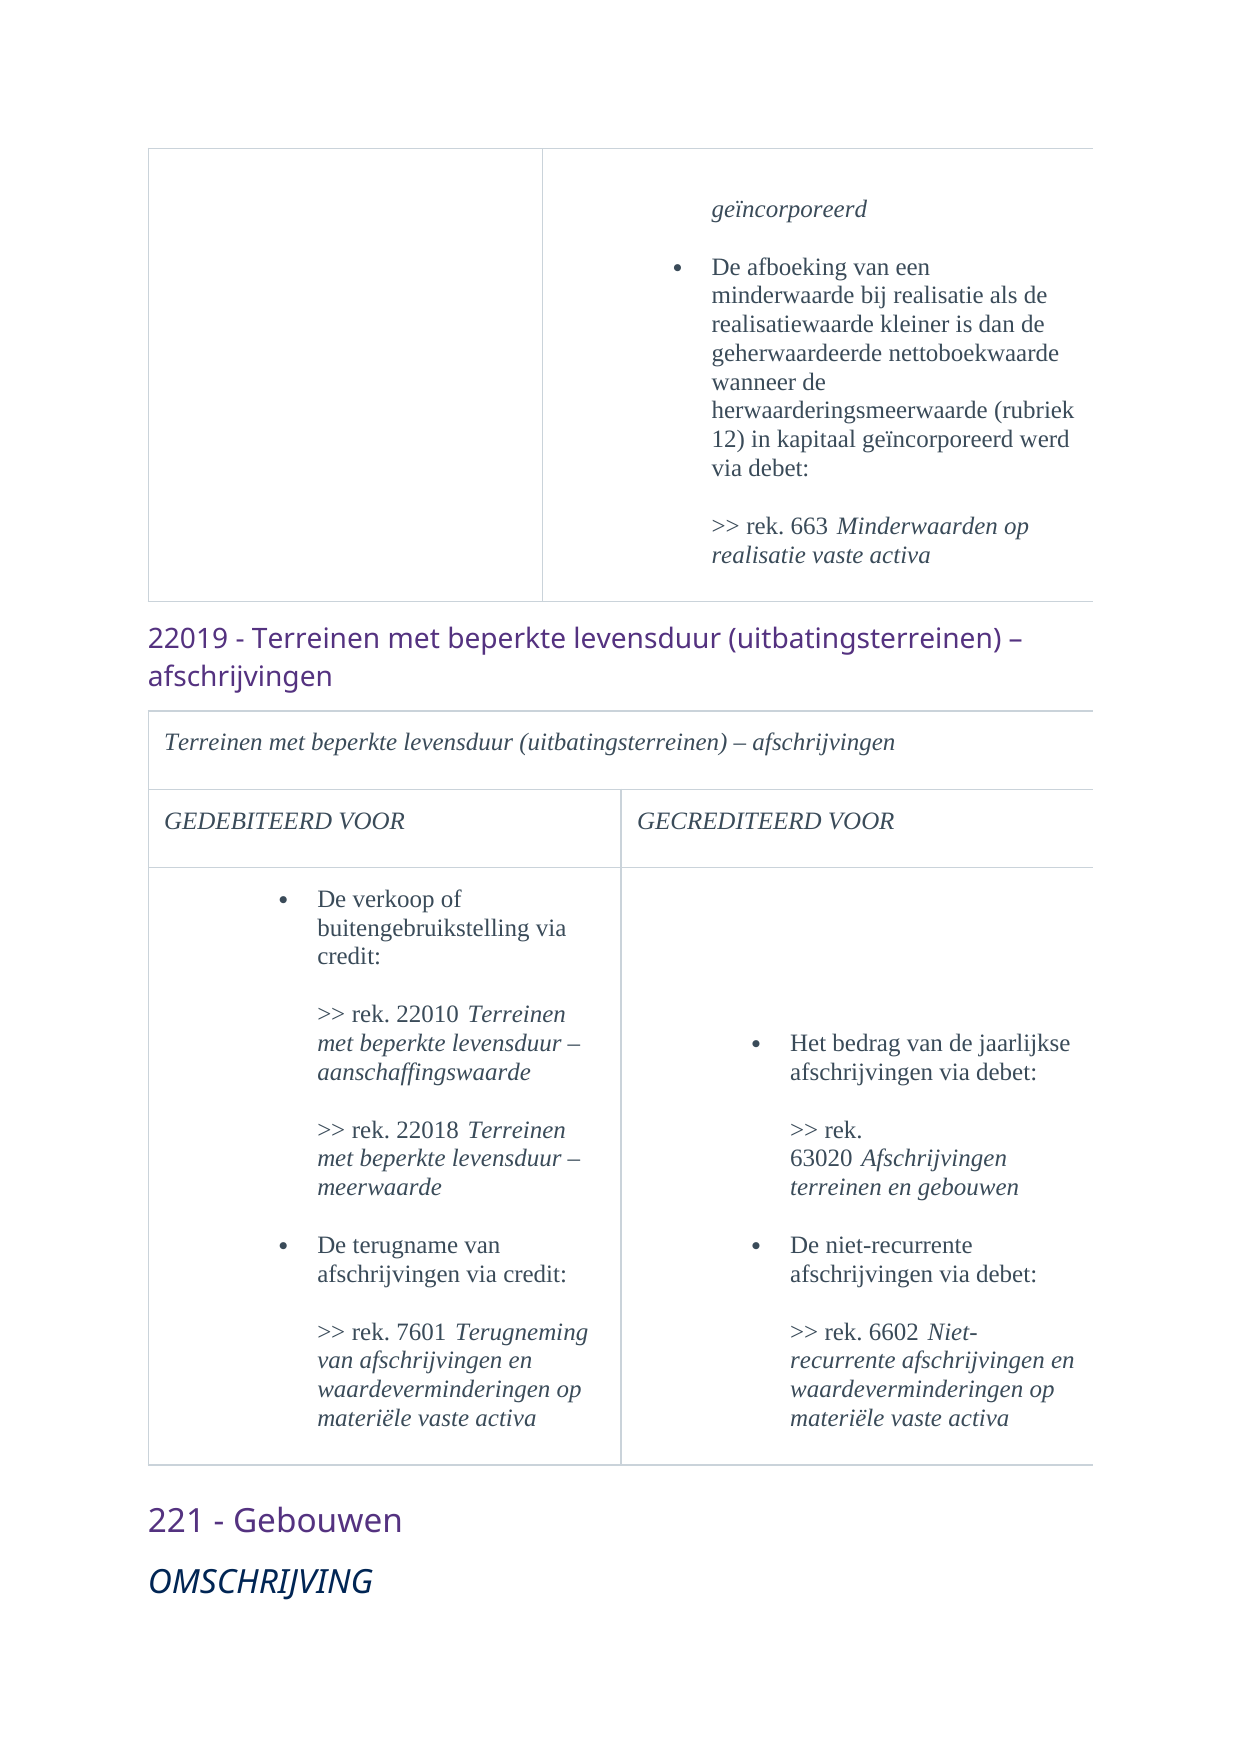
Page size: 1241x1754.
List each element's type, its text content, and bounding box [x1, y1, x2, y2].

text 221 - Gebouwen [148, 1497, 1093, 1542]
text 22019 - Terreinen met beperkte levensduur (uitbatingsterreinen) – afschrijvingen [148, 618, 1093, 695]
table_cell GEDEBITEERD VOOR [149, 790, 620, 867]
table_cell GECREDITEERD VOOR [622, 790, 1092, 867]
table_cell Het bedrag van de jaarlijkse afschrijvingen via debet: >> rek. 63020 Afschrijvingen terreinen en gebouwen De niet-recurrente afschrijvingen via debet: >> rek. 6602 Niet-recurrente afschrijvingen en waardeverminderingen op materiële vaste activa [622, 868, 1092, 1464]
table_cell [543, 149, 1092, 601]
table_header Terreinen met beperkte levensduur (uitbatingsterreinen) – afschrijvingen [149, 712, 1092, 788]
text OMSCHRIJVING [148, 1558, 1093, 1603]
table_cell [149, 149, 542, 601]
table_cell De verkoop of buitengebruikstelling via credit: >> rek. 22010 Terreinen met beperkte levensduur – aanschaffingswaarde >> rek. 22018 Terreinen met beperkte levensduur – meerwaarde De terugname van afschrijvingen via credit: >> rek. 7601 Terugneming van afschrijvingen en waardeverminderingen op materiële vaste activa [149, 868, 620, 1464]
